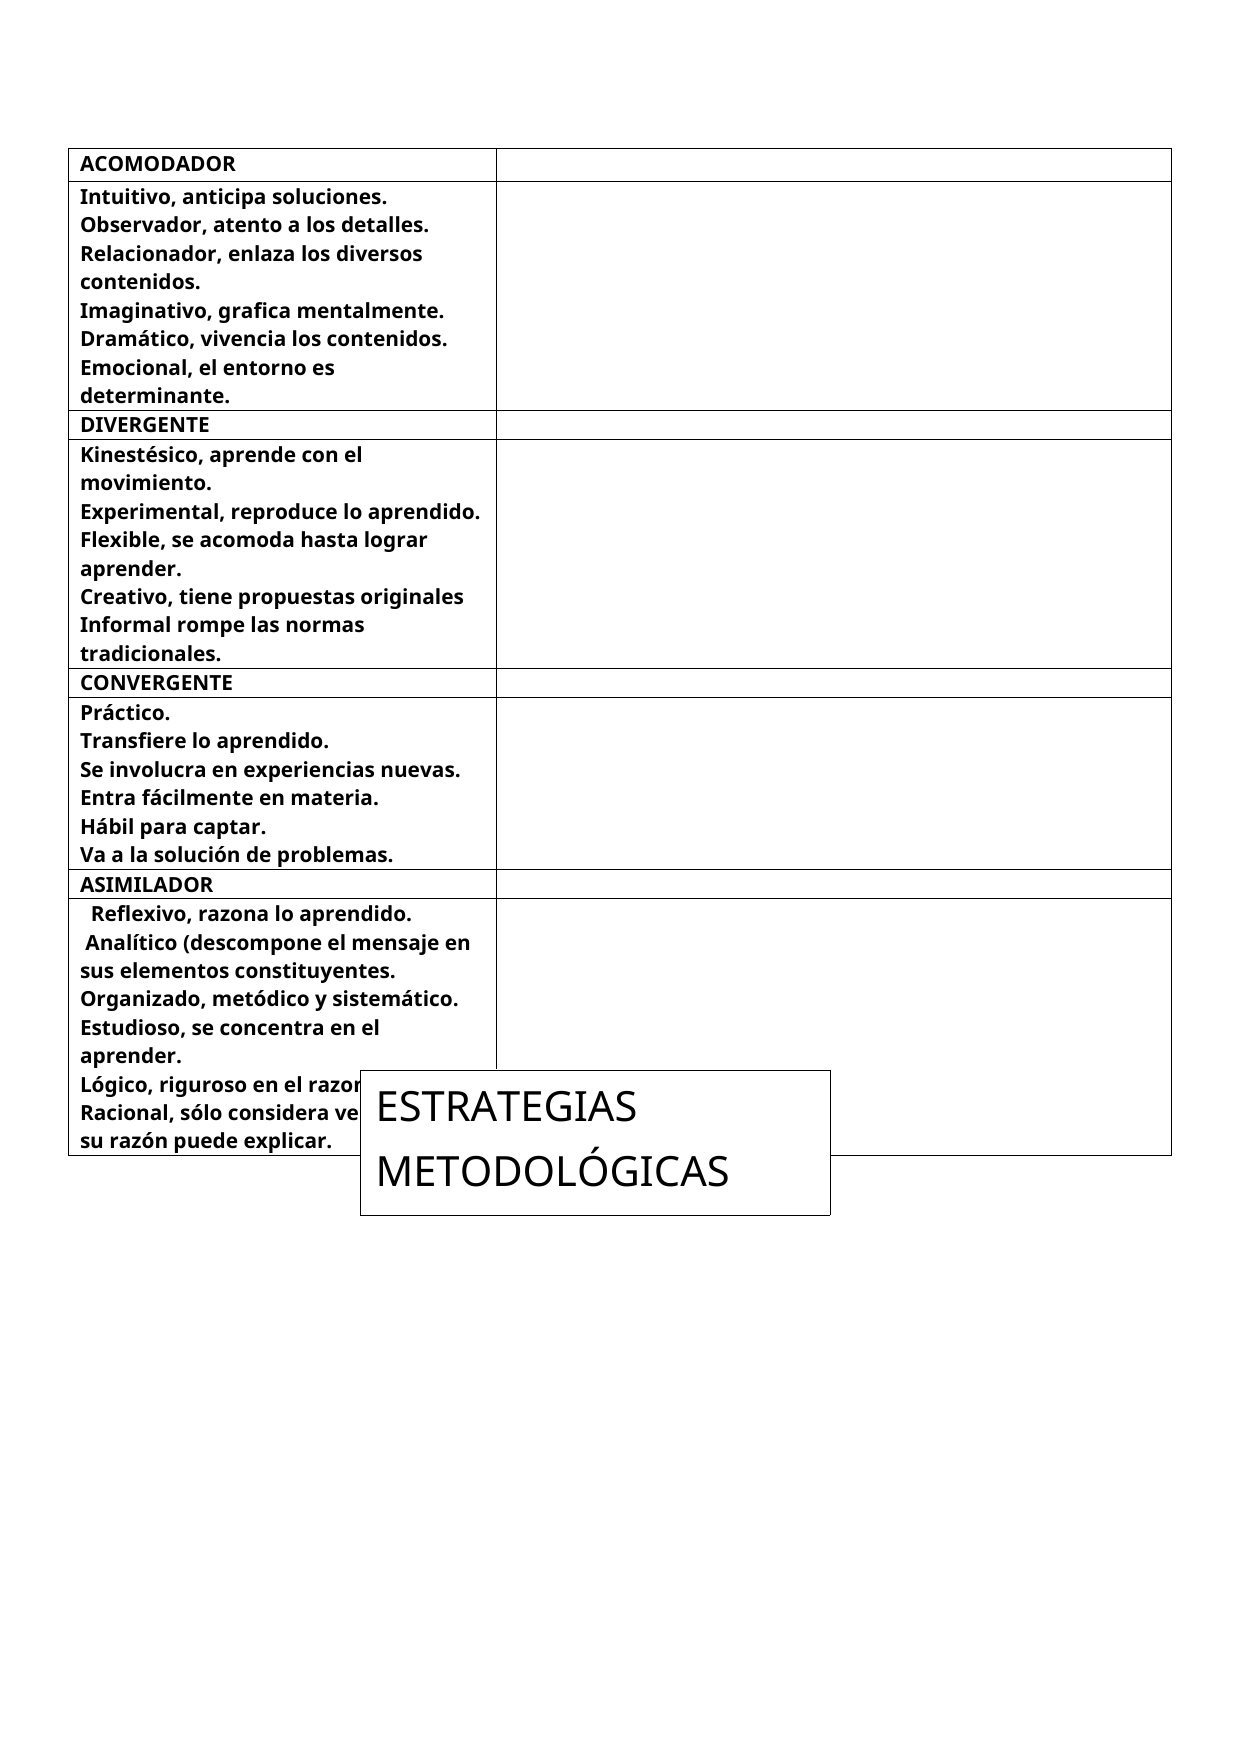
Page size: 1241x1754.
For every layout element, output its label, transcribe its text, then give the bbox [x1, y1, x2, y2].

table_cell Kinestésico, aprende con el movimiento. Experimental, reproduce lo aprendido. Flexible, se acomoda hasta lograr aprender. Creativo, tiene propuestas originales Informal rompe las normas tradicionales. [69, 440, 496, 667]
table_cell [497, 440, 1171, 667]
table_cell Práctico. Transfiere lo aprendido. Se involucra en experiencias nuevas. Entra fácilmente en materia. Hábil para captar. Va a la solución de problemas. [69, 698, 496, 869]
table_cell DIVERGENTE [69, 411, 496, 439]
table_cell Reflexivo, razona lo aprendido. Analítico (descompone el mensaje en sus elementos constituyentes. Organizado, metódico y sistemático. Estudioso, se concentra en el aprender. Lógico, riguroso en el razonamiento. Racional, sólo considera verdad lo que su razón puede explicar. [69, 899, 496, 1155]
table_cell [497, 899, 1171, 1155]
table_cell [497, 411, 1171, 439]
table_cell [497, 669, 1171, 697]
table_cell ASIMILADOR [69, 870, 496, 898]
table_cell [497, 870, 1171, 898]
table_header [497, 149, 1171, 181]
table_header ACOMODADOR [69, 149, 496, 181]
table_cell [497, 182, 1171, 409]
table_cell Intuitivo, anticipa soluciones. Observador, atento a los detalles. Relacionador, enlaza los diversos contenidos. Imaginativo, grafica mentalmente. Dramático, vivencia los contenidos. Emocional, el entorno es determinante. [69, 182, 496, 409]
table_cell CONVERGENTE [69, 669, 496, 697]
table_cell [497, 698, 1171, 869]
